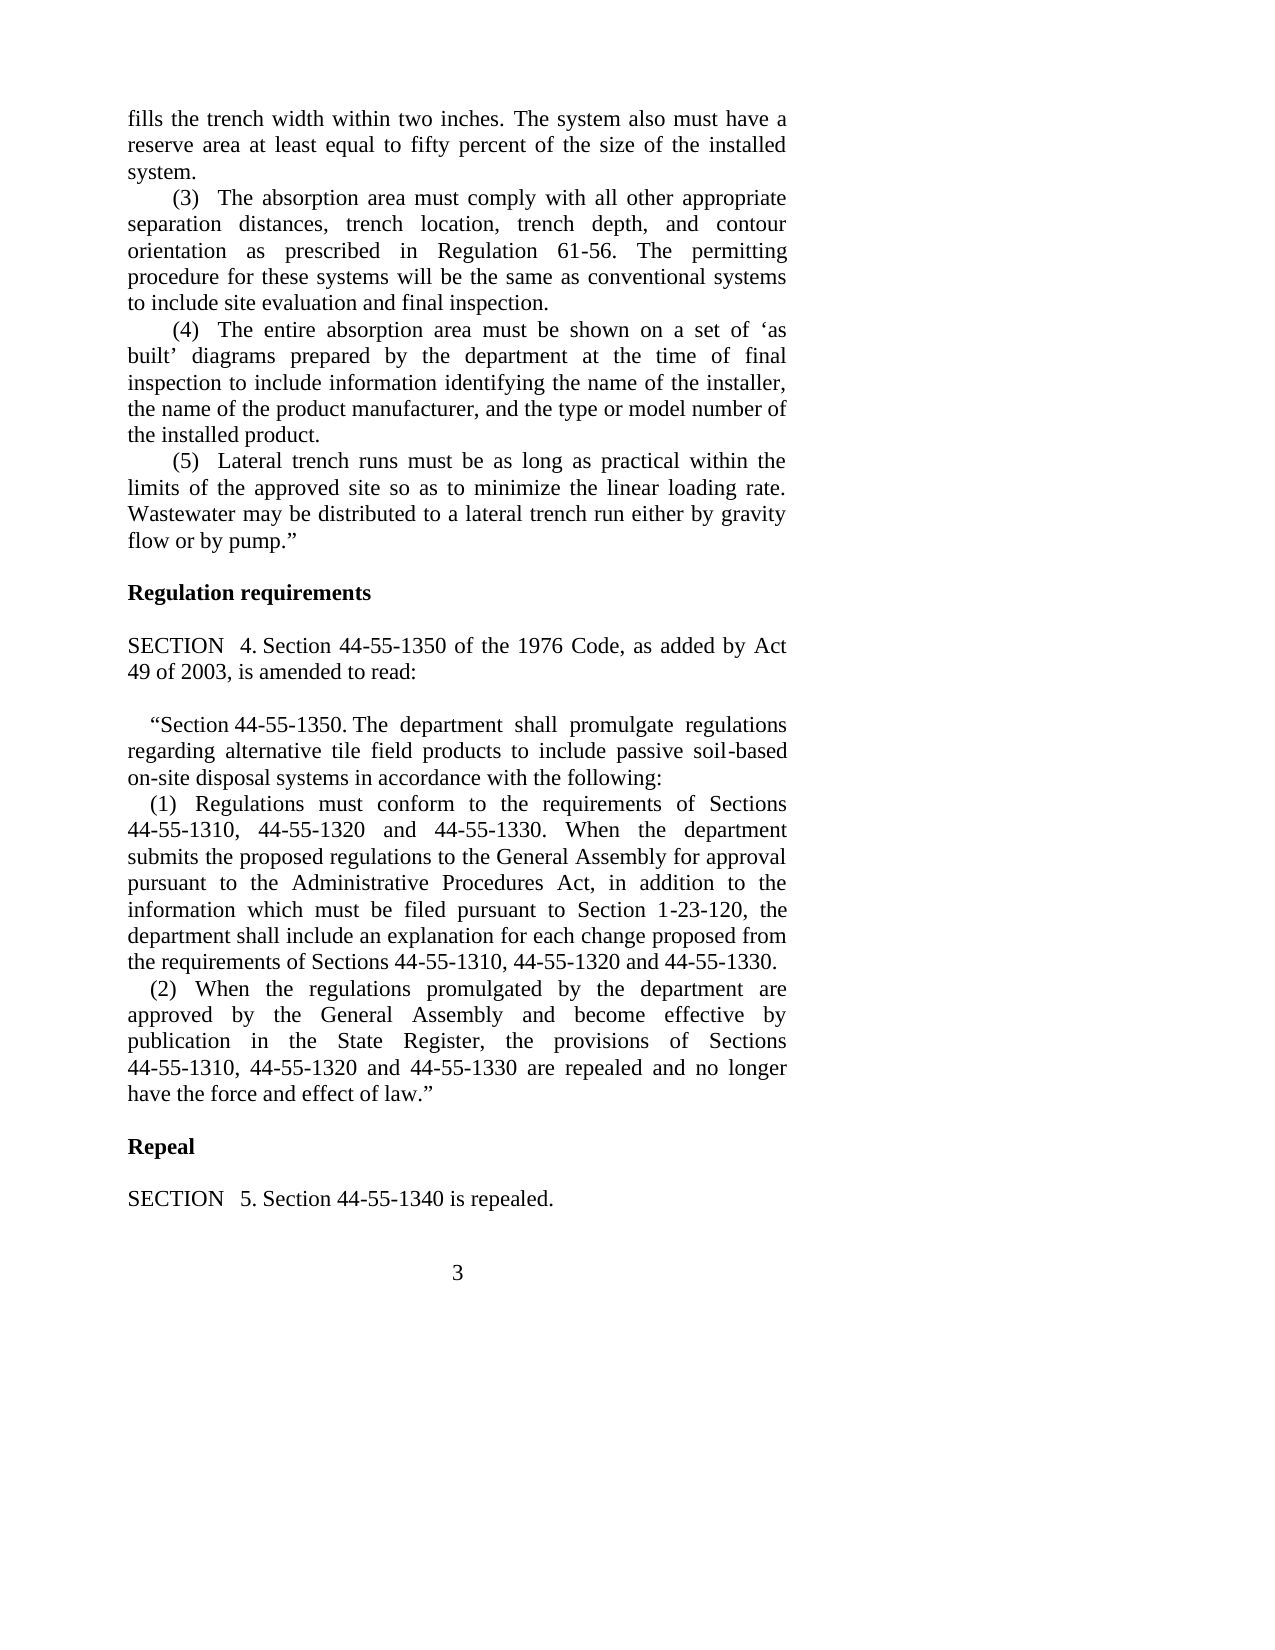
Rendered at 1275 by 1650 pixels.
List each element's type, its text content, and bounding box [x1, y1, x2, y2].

text Repeal [127, 1133, 787, 1159]
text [127, 105, 787, 184]
text SECTION 4. Section 44-55-1350 of the 1976 Code, as added by Act 49 of 2003, is amended to read: [127, 632, 787, 685]
text “Section 44-55-1350. The department shall promulgate regulations regarding alternative tile field products to include passive soil-based on-site disposal systems in accordance with the following: [127, 711, 787, 790]
text (3) The absorption area must comply with all other appropriate separation distances, trench location, trench depth, and contour orientation as prescribed in Regulation 61-56. The permitting procedure for these systems will be the same as conventional systems to include site evaluation and final inspection. [127, 184, 787, 316]
text (4) The entire absorption area must be shown on a set of ‘as built’ diagrams prepared by the department at the time of final inspection to include information identifying the name of the installer, the name of the product manufacturer, and the type or model number of the installed product. [127, 316, 787, 448]
text (2) When the regulations promulgated by the department are approved by the General Assembly and become effective by publication in the State Register, the provisions of Sections 44-55-1310, 44-55-1320 and 44-55-1330 are repealed and no longer have the force and effect of law.” [127, 975, 787, 1106]
text (5) Lateral trench runs must be as long as practical within the limits of the approved site so as to minimize the linear loading rate. Wastewater may be distributed to a lateral trench run either by gravity flow or by pump.” [127, 448, 787, 553]
text Regulation requirements [127, 579, 787, 606]
text SECTION 5. Section 44-55-1340 is repealed. [127, 1186, 787, 1212]
text (1) Regulations must conform to the requirements of Sections 44-55-1310, 44-55-1320 and 44-55-1330. When the department submits the proposed regulations to the General Assembly for approval pursuant to the Administrative Procedures Act, in addition to the information which must be filed pursuant to Section 1-23-120, the department shall include an explanation for each change proposed from the requirements of Sections 44-55-1310, 44-55-1320 and 44-55-1330. [127, 790, 787, 975]
